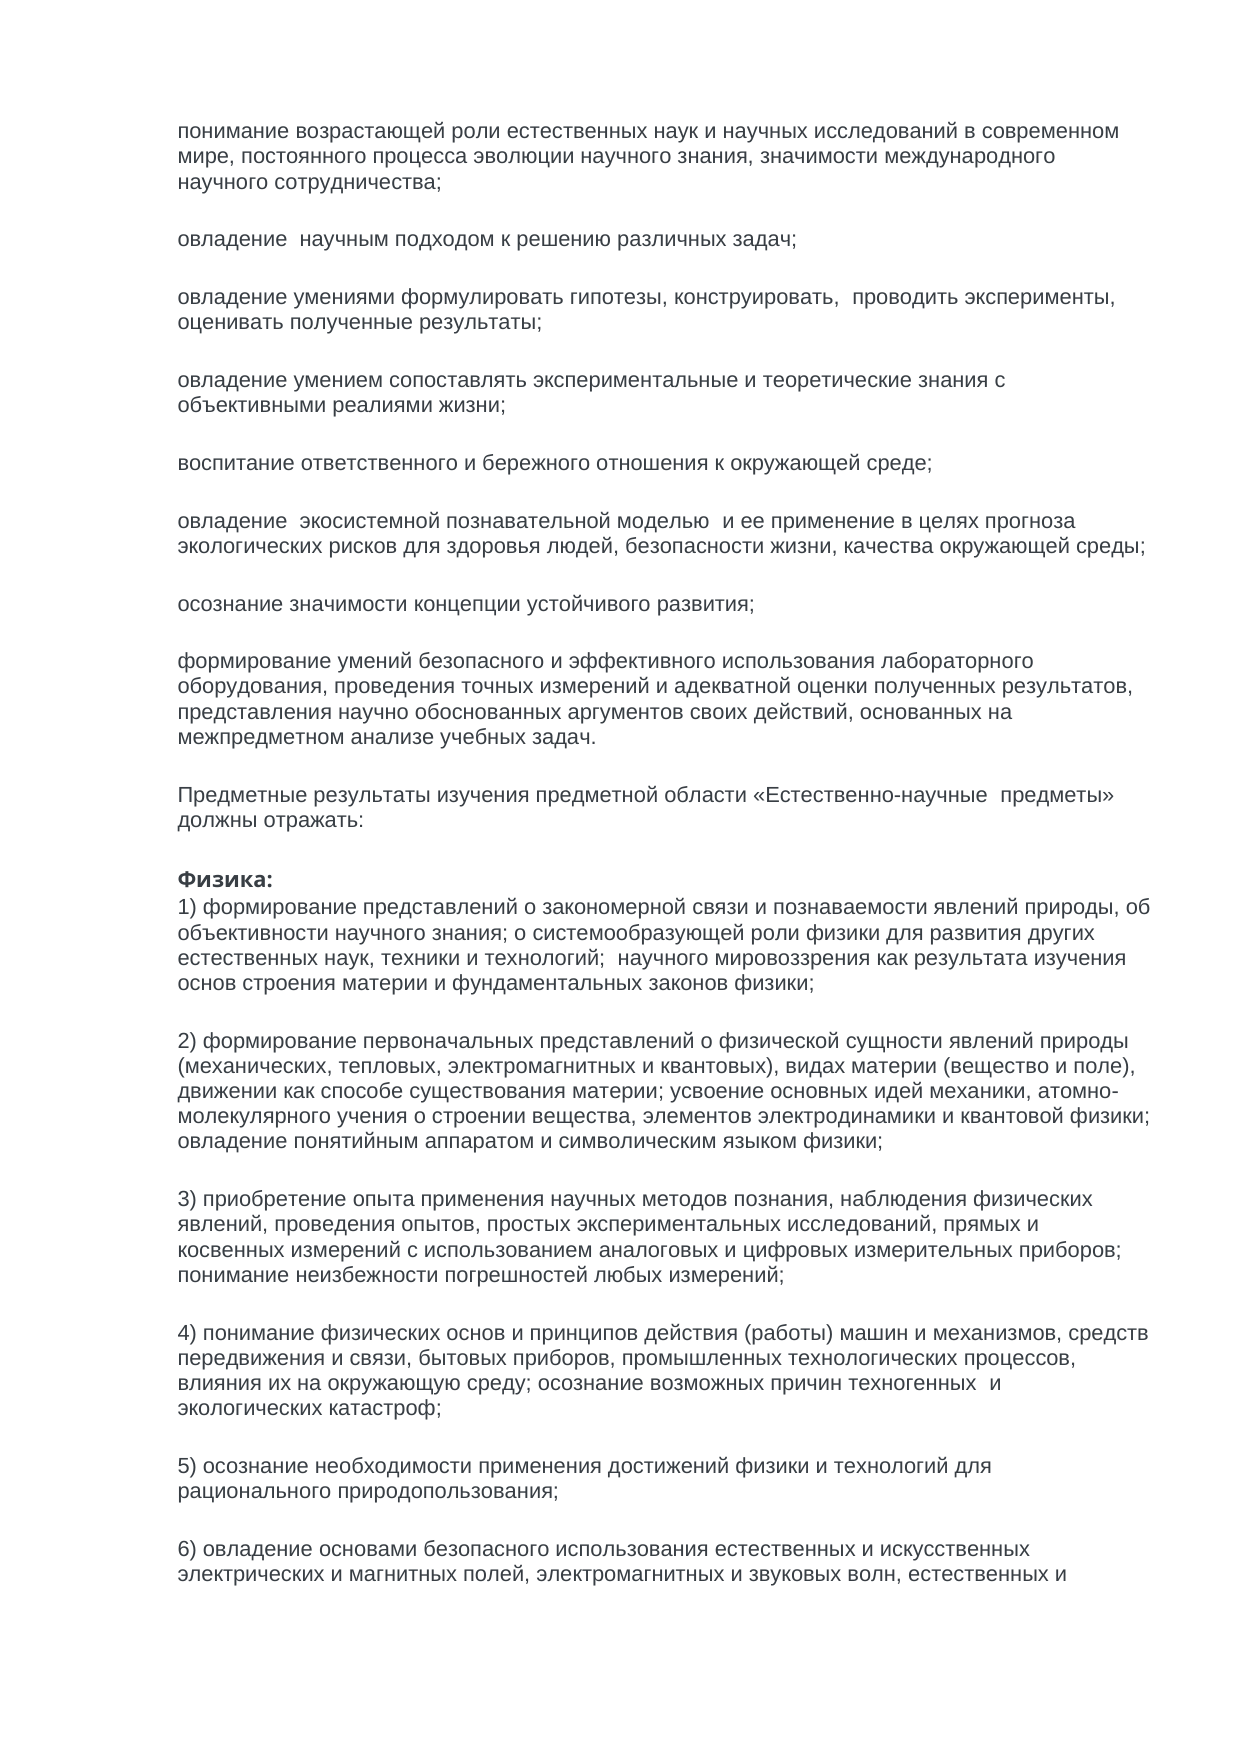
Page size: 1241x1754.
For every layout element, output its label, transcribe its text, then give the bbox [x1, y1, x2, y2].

text овладение научным подходом к решению различных задач; [177, 226, 1152, 251]
text 2) формирование первоначальных представлений о физической сущности явлений природы (механических, тепловых, электромагнитных и квантовых), видах материи (вещество и поле), движении как способе существования материи; усвоение основных идей механики, атомно-молекулярного учения о строении вещества, элементов электродинамики и квантовой физики; овладение понятийным аппаратом и символическим языком физики; [177, 1027, 1152, 1153]
text 3) приобретение опыта применения научных методов познания, наблюдения физических явлений, проведения опытов, простых экспериментальных исследований, прямых и косвенных измерений с использованием аналоговых и цифровых измерительных приборов; понимание неизбежности погрешностей любых измерений; [177, 1186, 1152, 1287]
text овладение умением сопоставлять экспериментальные и теоретические знания с объективными реалиями жизни; [177, 367, 1152, 417]
text 4) понимание физических основ и принципов действия (работы) машин и механизмов, средств передвижения и связи, бытовых приборов, промышленных технологических процессов, влияния их на окружающую среду; осознание возможных причин техногенных и экологических катастроф; [177, 1319, 1152, 1420]
text 5) осознание необходимости применения достижений физики и технологий для рационального природопользования; [177, 1453, 1152, 1503]
text воспитание ответственного и бережного отношения к окружающей среде; [177, 450, 1152, 475]
text овладение умениями формулировать гипотезы, конструировать, проводить эксперименты, оценивать полученные результаты; [177, 284, 1152, 334]
text овладение экосистемной познавательной моделью и ее применение в целях прогноза экологических рисков для здоровья людей, безопасности жизни, качества окружающей среды; [177, 507, 1152, 558]
text Физика: [177, 864, 1152, 894]
text формирование умений безопасного и эффективного использования лабораторного оборудования, проведения точных измерений и адекватной оценки полученных результатов, представления научно обоснованных аргументов своих действий, основанных на межпредметном анализе учебных задач. [177, 648, 1152, 749]
text понимание возрастающей роли естественных наук и научных исследований в современном мире, постоянного процесса эволюции научного знания, значимости международного научного сотрудничества; [177, 118, 1152, 194]
text осознание значимости концепции устойчивого развития; [177, 590, 1152, 616]
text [177, 1536, 1152, 1586]
text Предметные результаты изучения предметной области «Естественно-научные предметы» должны отражать: [177, 781, 1152, 832]
text 1) формирование представлений о закономерной связи и познаваемости явлений природы, об объективности научного знания; о системообразующей роли физики для развития других естественных наук, техники и технологий; научного мировоззрения как результата изучения основ строения материи и фундаментальных законов физики; [177, 894, 1152, 995]
